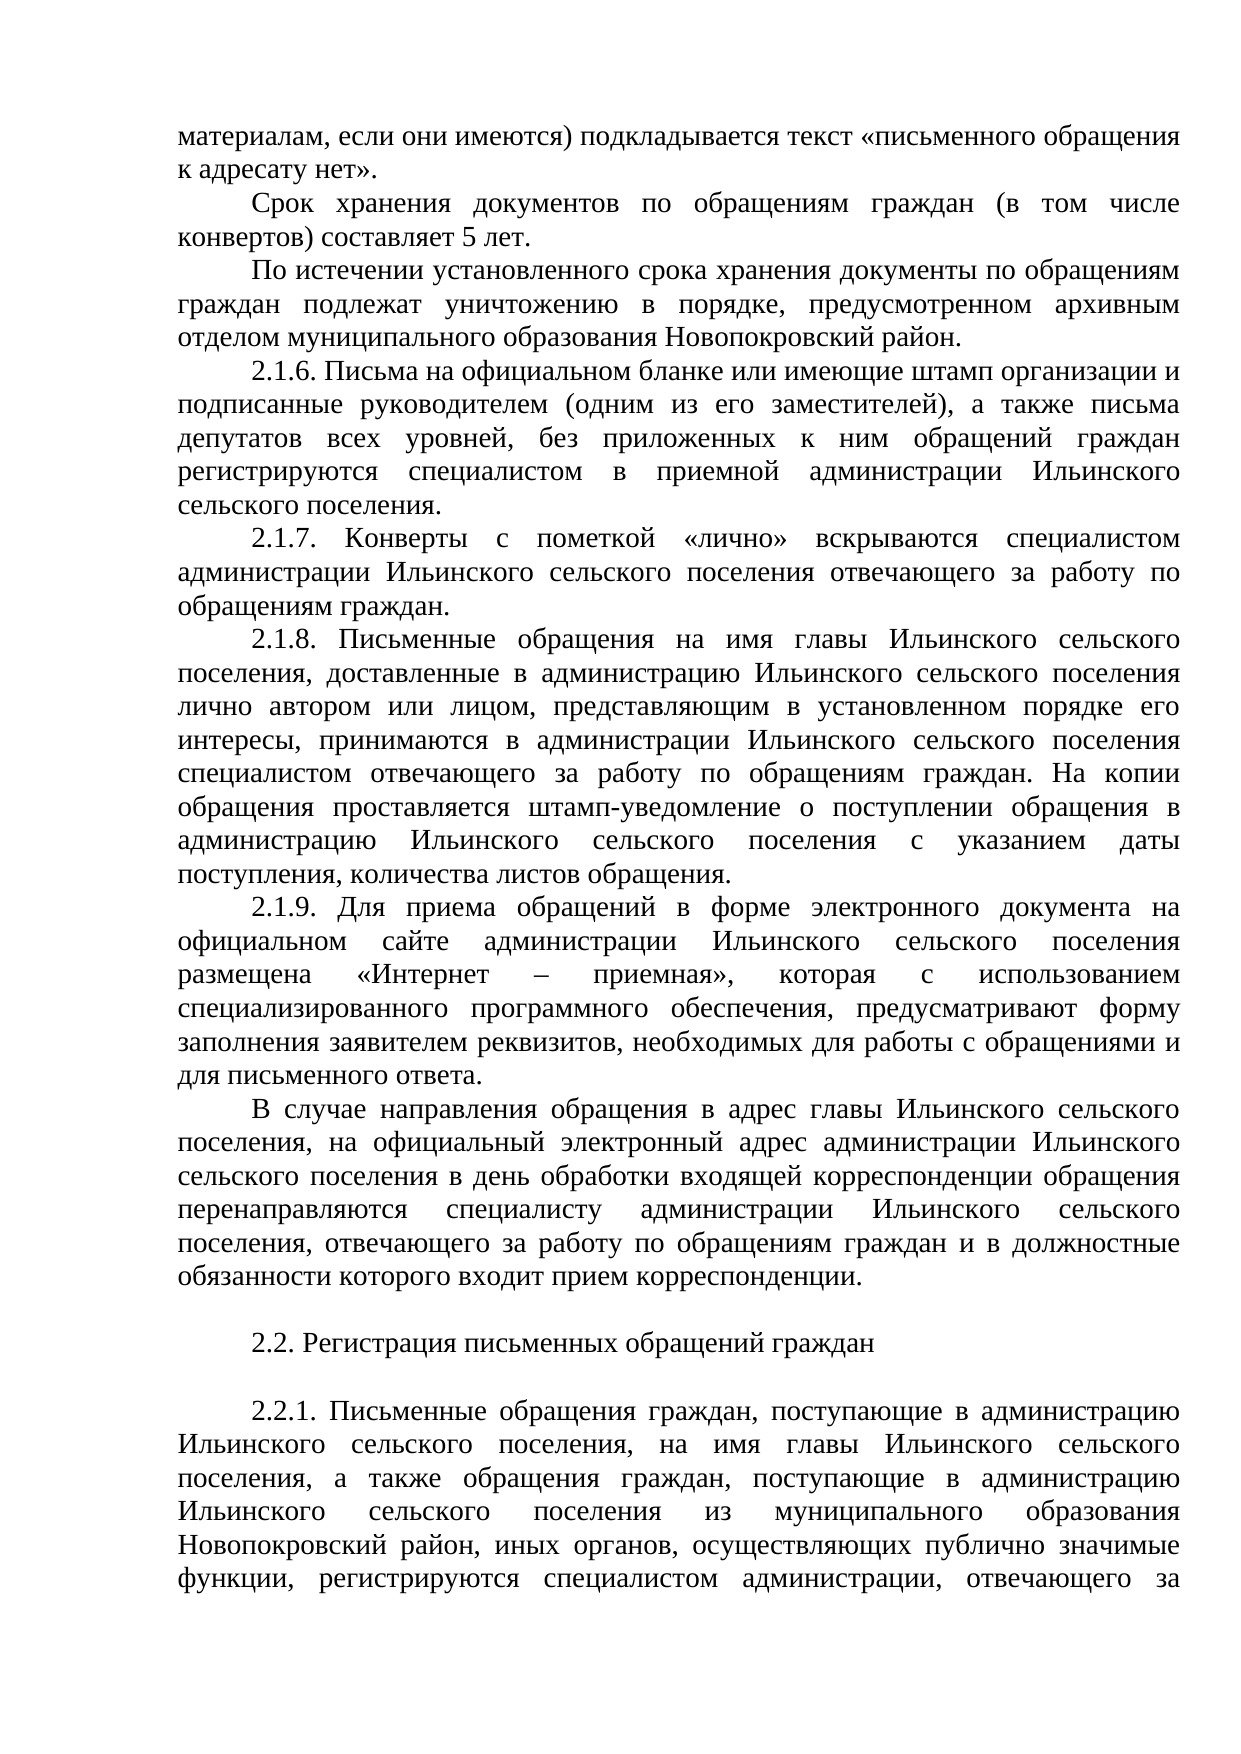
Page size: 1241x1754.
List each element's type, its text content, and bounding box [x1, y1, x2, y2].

text 2.1.7. Конверты с пометкой «лично» вскрываются специалистом администрации Ильинского сельского поселения отвечающего за работу по обращениям граждан. [177, 521, 1181, 621]
text 2.2. Регистрация письменных обращений граждан [177, 1326, 1181, 1359]
text По истечении установленного срока хранения документы по обращениям граждан подлежат уничтожению в порядке, предусмотренном архивным отделом муниципального образования Новопокровский район. [177, 252, 1181, 353]
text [177, 118, 1181, 185]
text Срок хранения документов по обращениям граждан (в том числе конвертов) составляет 5 лет. [177, 185, 1181, 252]
text 2.1.9. Для приема обращений в форме электронного документа на официальном сайте администрации Ильинского сельского поселения размещена «Интернет – приемная», которая с использованием специализированного программного обеспечения, предусматривают форму заполнения заявителем реквизитов, необходимых для работы с обращениями и для письменного ответа. [177, 889, 1181, 1091]
text 2.1.8. Письменные обращения на имя главы Ильинского сельского поселения, доставленные в администрацию Ильинского сельского поселения лично автором или лицом, представляющим в установленном порядке его интересы, принимаются в администрации Ильинского сельского поселения специалистом отвечающего за работу по обращениям граждан. На копии обращения проставляется штамп-уведомление о поступлении обращения в администрацию Ильинского сельского поселения с указанием даты поступления, количества листов обращения. [177, 621, 1181, 889]
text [177, 1393, 1181, 1594]
text В случае направления обращения в адрес главы Ильинского сельского поселения, на официальный электронный адрес администрации Ильинского сельского поселения в день обработки входящей корреспонденции обращения перенаправляются специалисту администрации Ильинского сельского поселения, отвечающего за работу по обращениям граждан и в должностные обязанности которого входит прием корреспонденции. [177, 1091, 1181, 1292]
text 2.1.6. Письма на официальном бланке или имеющие штамп организации и подписанные руководителем (одним из его заместителей), а также письма депутатов всех уровней, без приложенных к ним обращений граждан регистрируются специалистом в приемной администрации Ильинского сельского поселения. [177, 353, 1181, 521]
